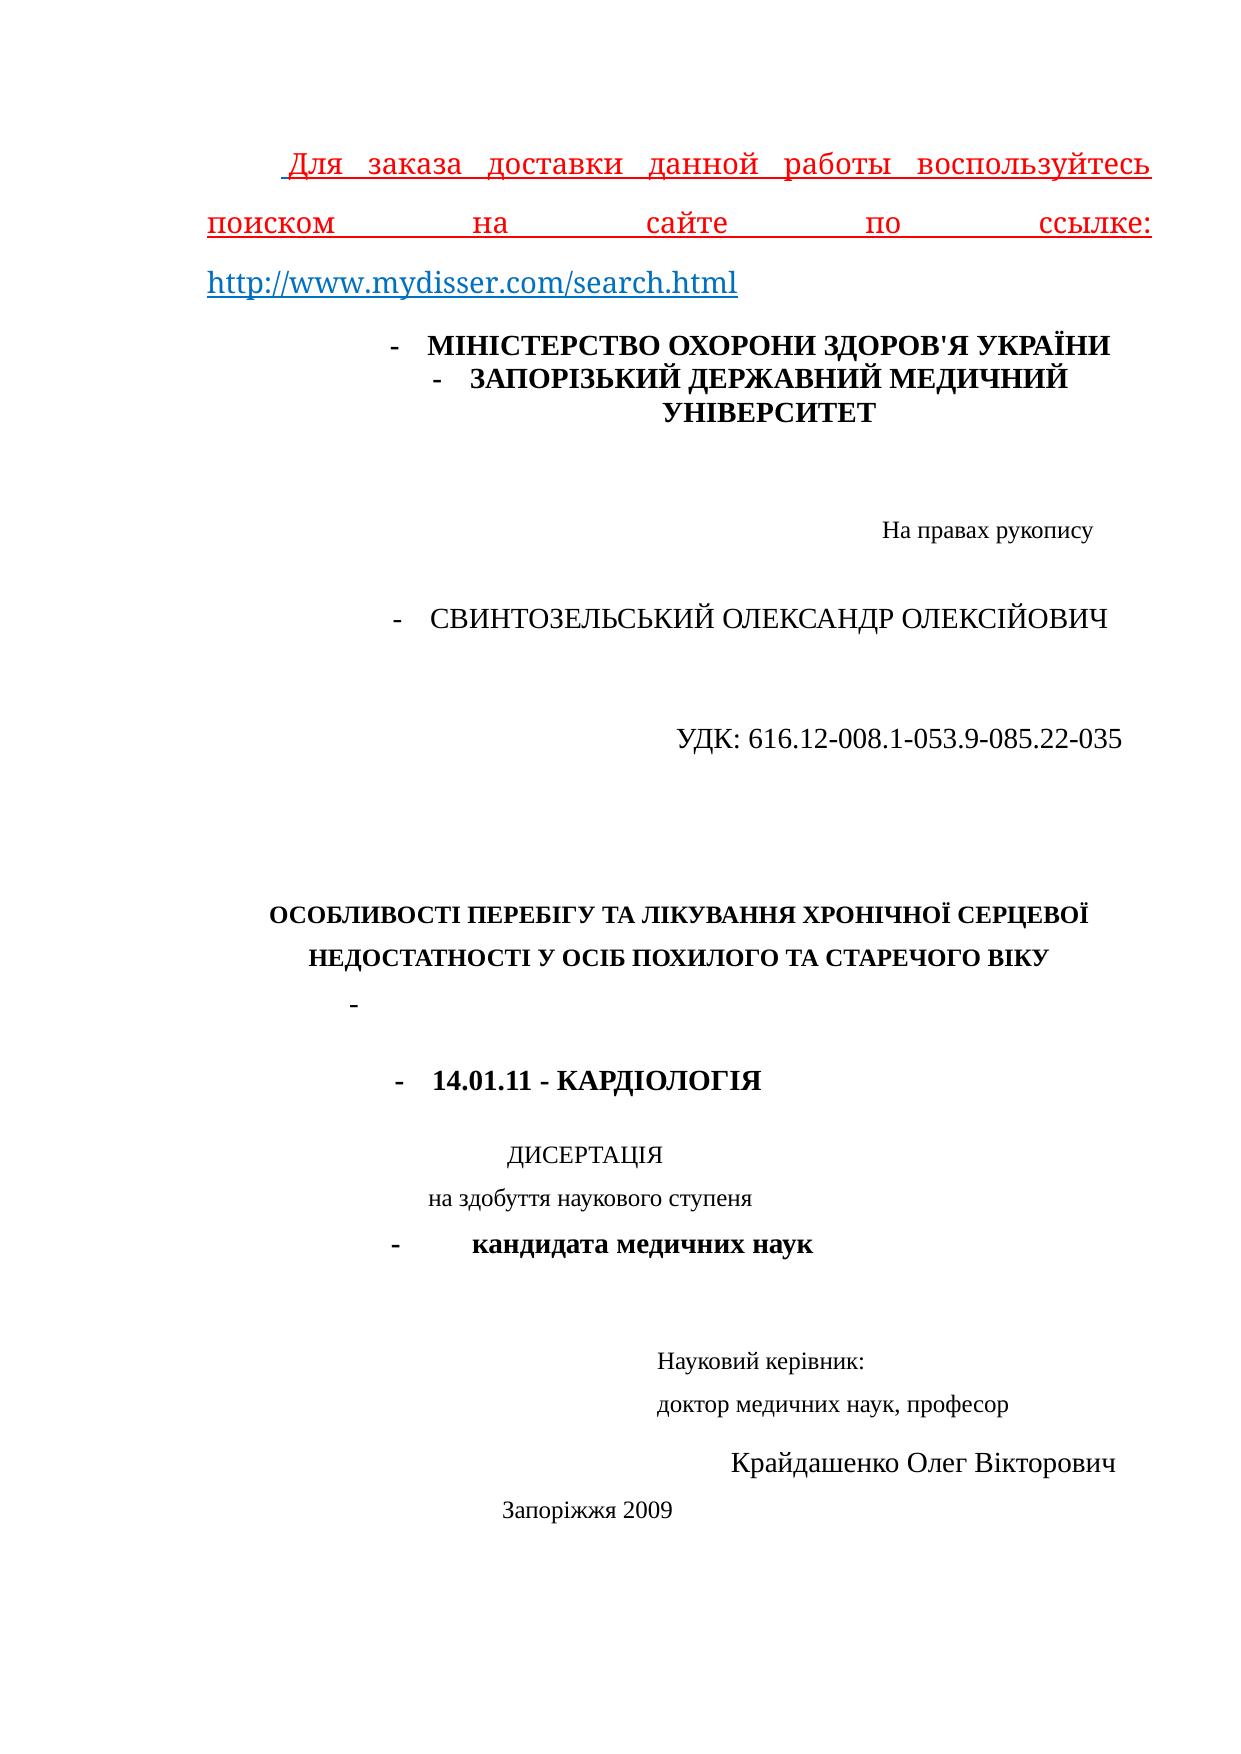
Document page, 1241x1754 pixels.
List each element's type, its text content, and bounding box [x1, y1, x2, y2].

text УДК: 616.12-008.1-053.9-085.22-035 [236, 721, 1152, 754]
text на здобуття наукового ступеня [428, 1183, 1152, 1212]
text Для заказа доставки данной работы воспользуйтесь поиском на сайте по ссылке: http://www.mydisser.com/search.html [207, 143, 1152, 236]
subtitle Свинтозельський Олександр Олексійович [349, 601, 1152, 634]
subtitle Запорізький державний медичний університет [349, 361, 1152, 428]
text ДИСЕРТАЦІЯ [507, 1140, 1152, 1169]
subtitle кандидата медичних наук [391, 1226, 1152, 1260]
text Запоріжжя 2009 [502, 1495, 1152, 1524]
text Особливості перебігу та лікування хронічної серцевої недостатності у осіб похилого та старечого віку [207, 900, 1152, 972]
text Науковий керівник: [657, 1346, 1152, 1375]
text На правах рукопису [807, 515, 1152, 543]
subtitle Міністерство охорони здоров'я України [349, 328, 1152, 361]
text Крайдашенко Олег Вікторович [657, 1445, 1152, 1478]
text Для заказа доставки данной работы воспользуйтесь поиском на сайте по ссылке: http://www.mydisser.com/search.html [207, 238, 1152, 302]
text доктор медичних наук, професор [657, 1389, 1152, 1418]
subtitle 14.01.11 - КАРДІОЛОГІЯ [394, 1063, 1152, 1097]
